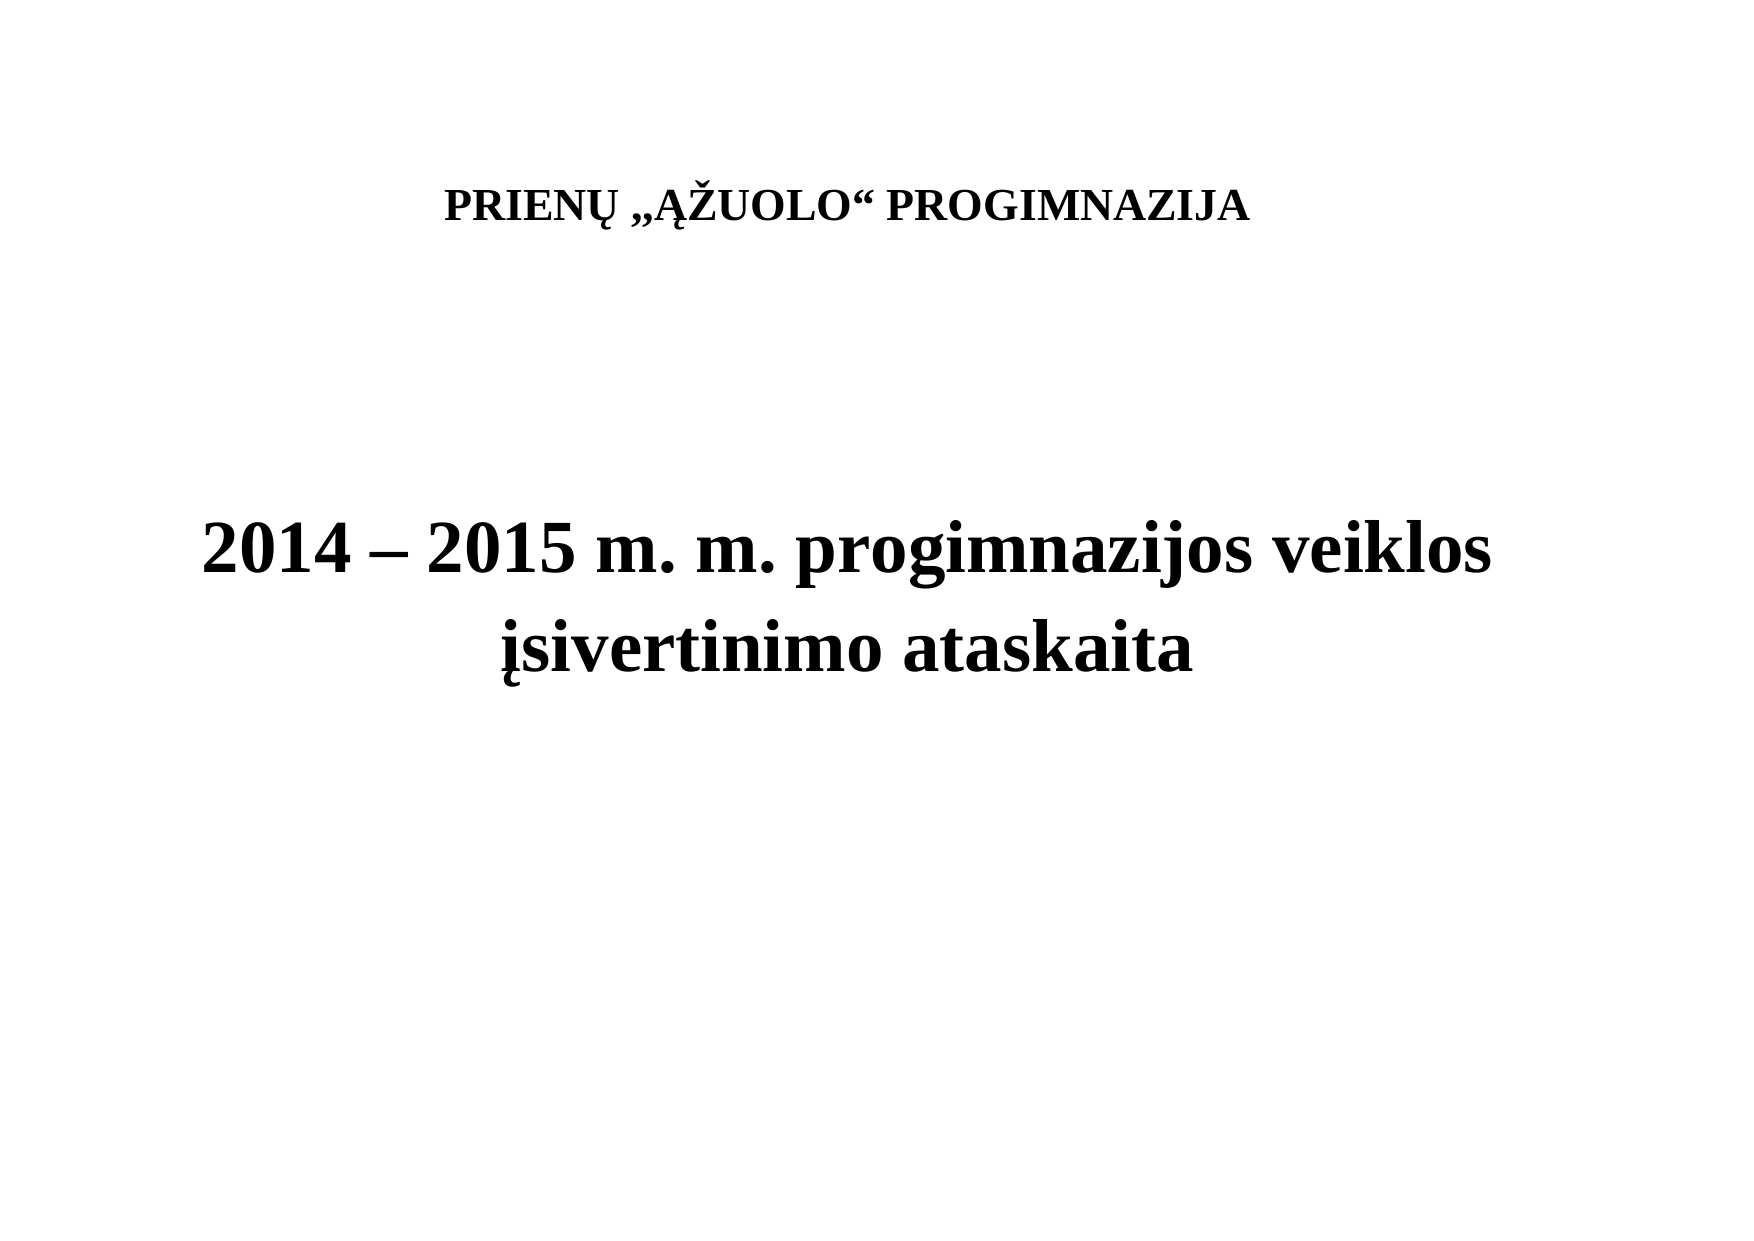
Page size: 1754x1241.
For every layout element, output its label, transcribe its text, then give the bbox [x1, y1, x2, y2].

text PRIENŲ ,,ĄŽUOLO“ PROGIMNAZIJA [118, 177, 1577, 230]
text 2014 – 2015 m. m. progimnazijos veiklos įsivertinimo ataskaita [118, 503, 1577, 688]
